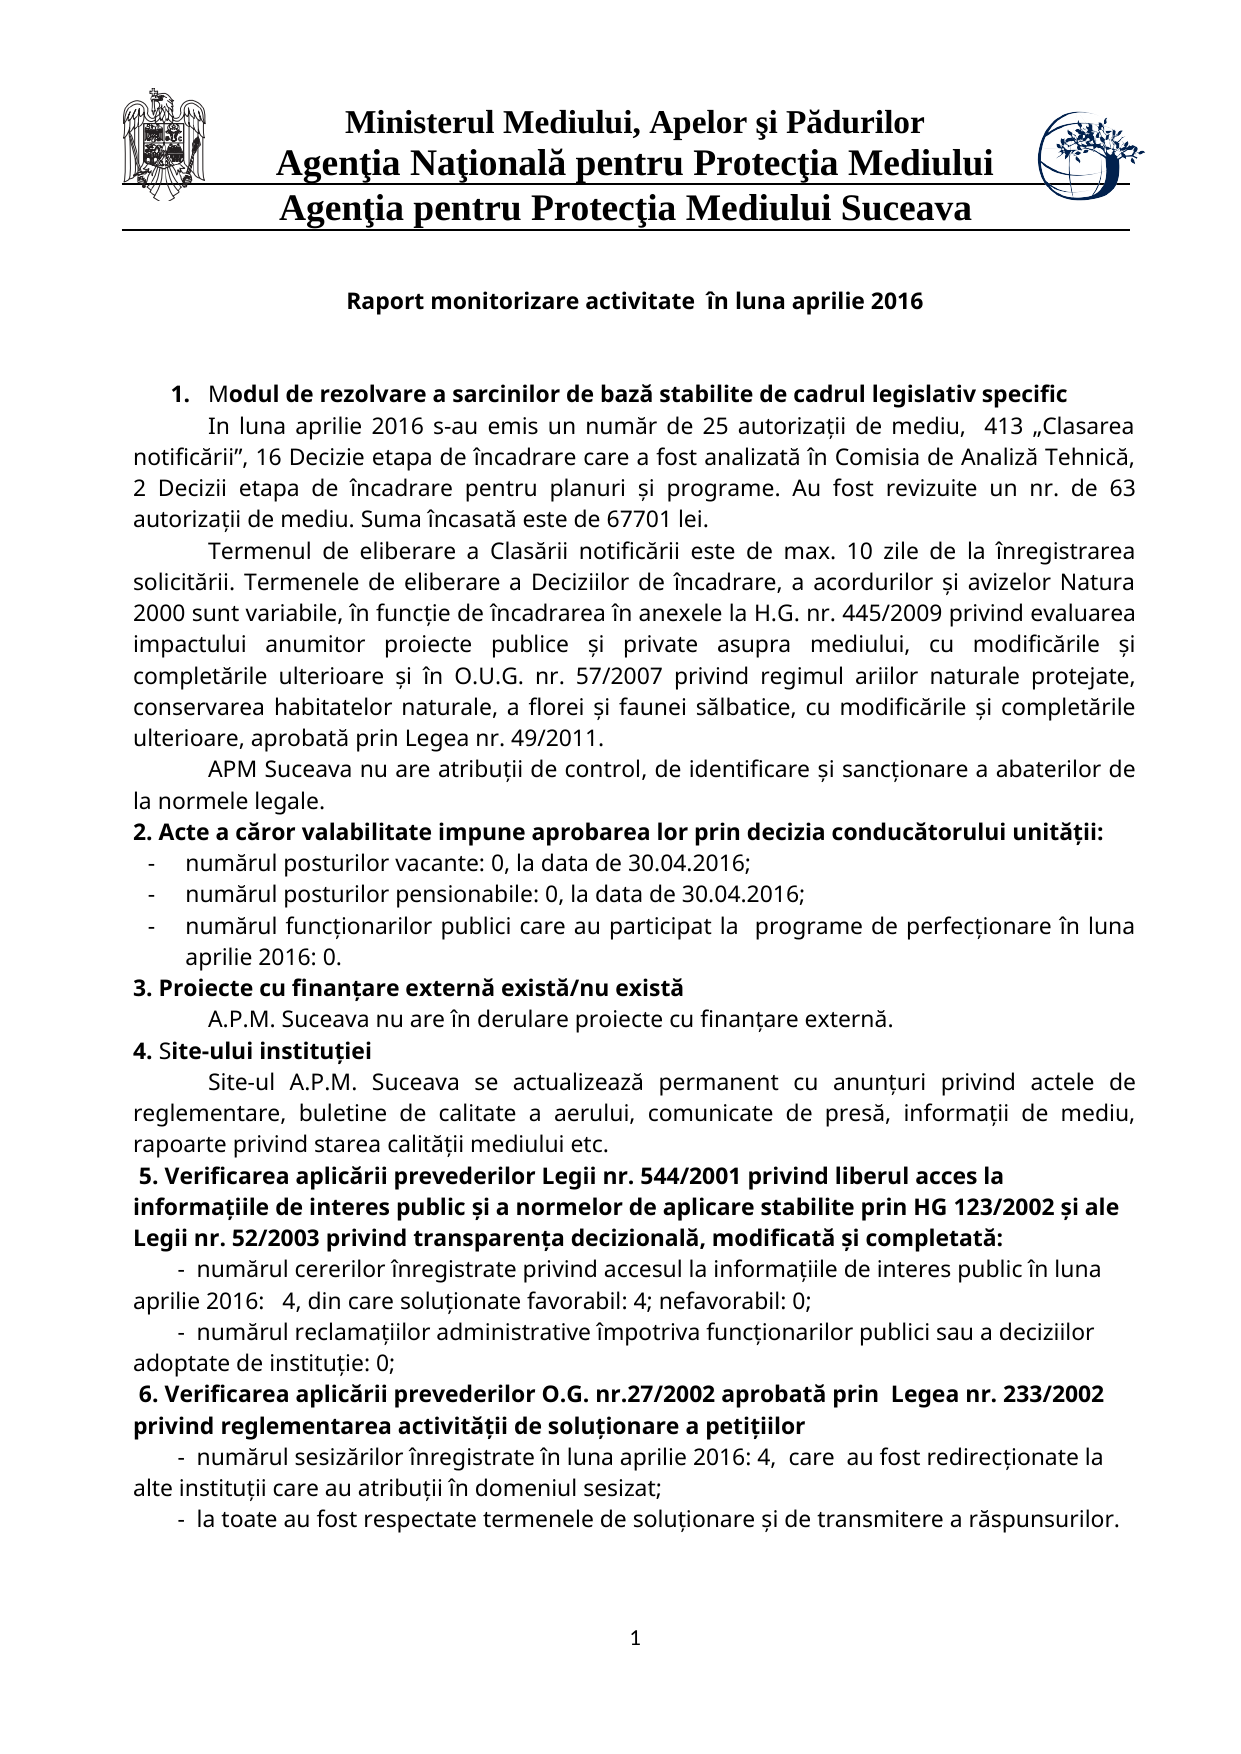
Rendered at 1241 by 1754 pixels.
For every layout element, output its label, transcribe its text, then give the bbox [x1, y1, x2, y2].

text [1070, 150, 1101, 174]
text In luna aprilie 2016 s-au emis un număr de 25 autorizaţii de mediu, 413 „Clasarea notificării”, 16 Decizie etapa de încadrare care a fost analizată în Comisia de Analiză Tehnică, 2 Decizii etapa de încadrare pentru planuri și programe. Au fost revizuite un nr. de 63 autorizații de mediu. Suma încasată este de 67701 lei. [133, 409, 1137, 534]
list numărul funcţionarilor publici care au participat la programe de perfecţionare în luna aprilie 2016: 0. [148, 909, 1137, 972]
text 4. Site-ului instituţiei [133, 1034, 1137, 1066]
text A.P.M. Suceava nu are în derulare proiecte cu finanţare externă. [133, 1003, 1137, 1034]
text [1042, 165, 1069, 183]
text - numărul sesizărilor înregistrate în luna aprilie 2016: 4, care au fost redirecționate la alte instituții care au atribuții în domeniul sesizat; [133, 1441, 1137, 1503]
text Raport monitorizare activitate în luna aprilie 2016 [133, 284, 1137, 316]
list Modul de rezolvare a sarcinilor de bază stabilite de cadrul legislativ specific [170, 378, 1137, 409]
text 3. Proiecte cu finanţare externă există/nu există [133, 972, 1137, 1003]
text - numărul cererilor înregistrate privind accesul la informaţiile de interes public în luna aprilie 2016: 4, din care soluţionate favorabil: 4; nefavorabil: 0; [133, 1253, 1137, 1316]
text - numărul reclamaţiilor administrative împotriva funcţionarilor publici sau a deciziilor adoptate de instituţie: 0; [133, 1316, 1137, 1378]
text 5. Verificarea aplicării prevederilor Legii nr. 544/2001 privind liberul acces la informaţiile de interes public şi a normelor de aplicare stabilite prin HG 123/2002 şi ale Legii nr. 52/2003 privind transparenţa decizională, modificată şi completată: [133, 1159, 1137, 1253]
text Termenul de eliberare a Clasării notificării este de max. 10 zile de la înregistrarea solicitării. Termenele de eliberare a Deciziilor de încadrare, a acordurilor și avizelor Natura 2000 sunt variabile, în funcție de încadrarea în anexele la H.G. nr. 445/2009 privind evaluarea impactului anumitor proiecte publice și private asupra mediului, cu modificările și completările ulterioare și în O.U.G. nr. 57/2007 privind regimul ariilor naturale protejate, conservarea habitatelor naturale, a florei și faunei sălbatice, cu modificările și completările ulterioare, aprobată prin Legea nr. 49/2011. [133, 534, 1137, 753]
list numărul posturilor pensionabile: 0, la data de 30.04.2016; [148, 878, 1137, 909]
text Site-ul A.P.M. Suceava se actualizează permanent cu anunţuri privind actele de reglementare, buletine de calitate a aerului, comunicate de presă, informaţii de mediu, rapoarte privind starea calităţii mediului etc. [133, 1066, 1137, 1159]
text - la toate au fost respectate termenele de soluţionare şi de transmitere a răspunsurilor. [133, 1503, 1137, 1534]
text Ministerul Mediului, Apelor şi Pădurilor [133, 74, 1137, 140]
table_header Agenţia pentru Protecţia Mediului Suceava [122, 185, 1129, 228]
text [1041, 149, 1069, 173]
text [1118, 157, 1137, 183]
text APM Suceava nu are atribuții de control, de identificare şi sancţionare a abaterilor de la normele legale. [133, 753, 1137, 816]
text 2. Acte a căror valabilitate impune aprobarea lor prin decizia conducătorului unităţii: [133, 816, 1137, 847]
list numărul posturilor vacante: 0, la data de 30.04.2016; [148, 847, 1137, 878]
text Agenţia Naţională pentru Protecţia Mediului [191, 140, 1043, 183]
text 6. Verificarea aplicării prevederilor O.G. nr.27/2002 aprobată prin Legea nr. 233/2002 privind reglementarea activităţii de soluţionare a petiţiilor [133, 1378, 1137, 1441]
